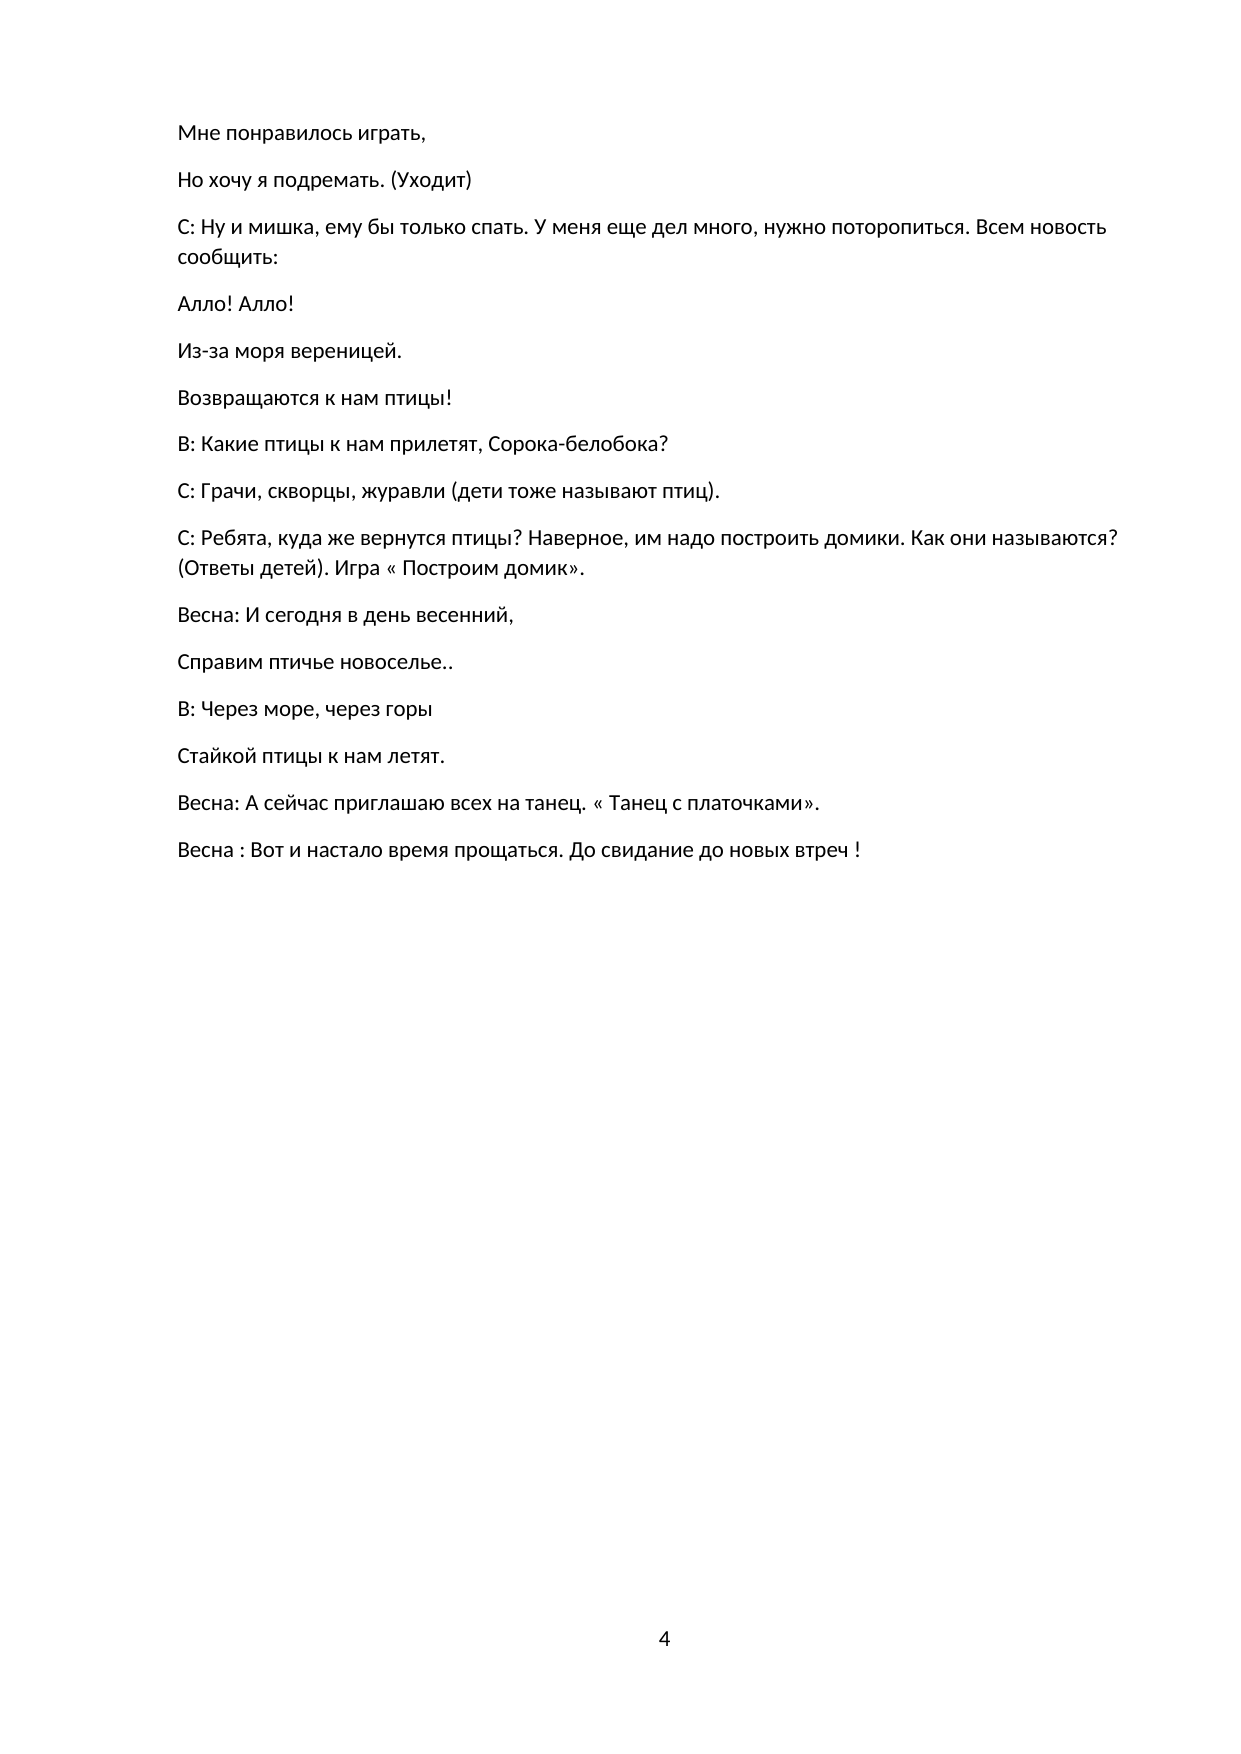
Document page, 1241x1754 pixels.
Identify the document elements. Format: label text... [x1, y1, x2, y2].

text С: Ну и мишка, ему бы только спать. У меня еще дел много, нужно поторопиться. Всем новость сообщить: [177, 212, 1152, 270]
text В: Через море, через горы [177, 694, 1152, 722]
text С: Грачи, скворцы, журавли (дети тоже называют птиц). [177, 476, 1152, 504]
text Справим птичье новоселье.. [177, 647, 1152, 675]
text Весна: И сегодня в день весенний, [177, 600, 1152, 628]
text В: Какие птицы к нам прилетят, Сорока-белобока? [177, 429, 1152, 458]
text С: Ребята, куда же вернутся птицы? Наверное, им надо построить домики. Как они называются? (Ответы детей). Игра « Построим домик». [177, 523, 1152, 582]
text Весна : Вот и настало время прощаться. До свидание до новых втреч ! [177, 835, 1152, 863]
text Алло! Алло! [177, 289, 1152, 317]
text Стайкой птицы к нам летят. [177, 741, 1152, 769]
text Мне понравилось играть, [177, 118, 1152, 146]
text Весна: А сейчас приглашаю всех на танец. « Танец с платочками». [177, 788, 1152, 816]
text Но хочу я подремать. (Уходит) [177, 165, 1152, 193]
text Возвращаются к нам птицы! [177, 383, 1152, 411]
text Из-за моря вереницей. [177, 336, 1152, 364]
